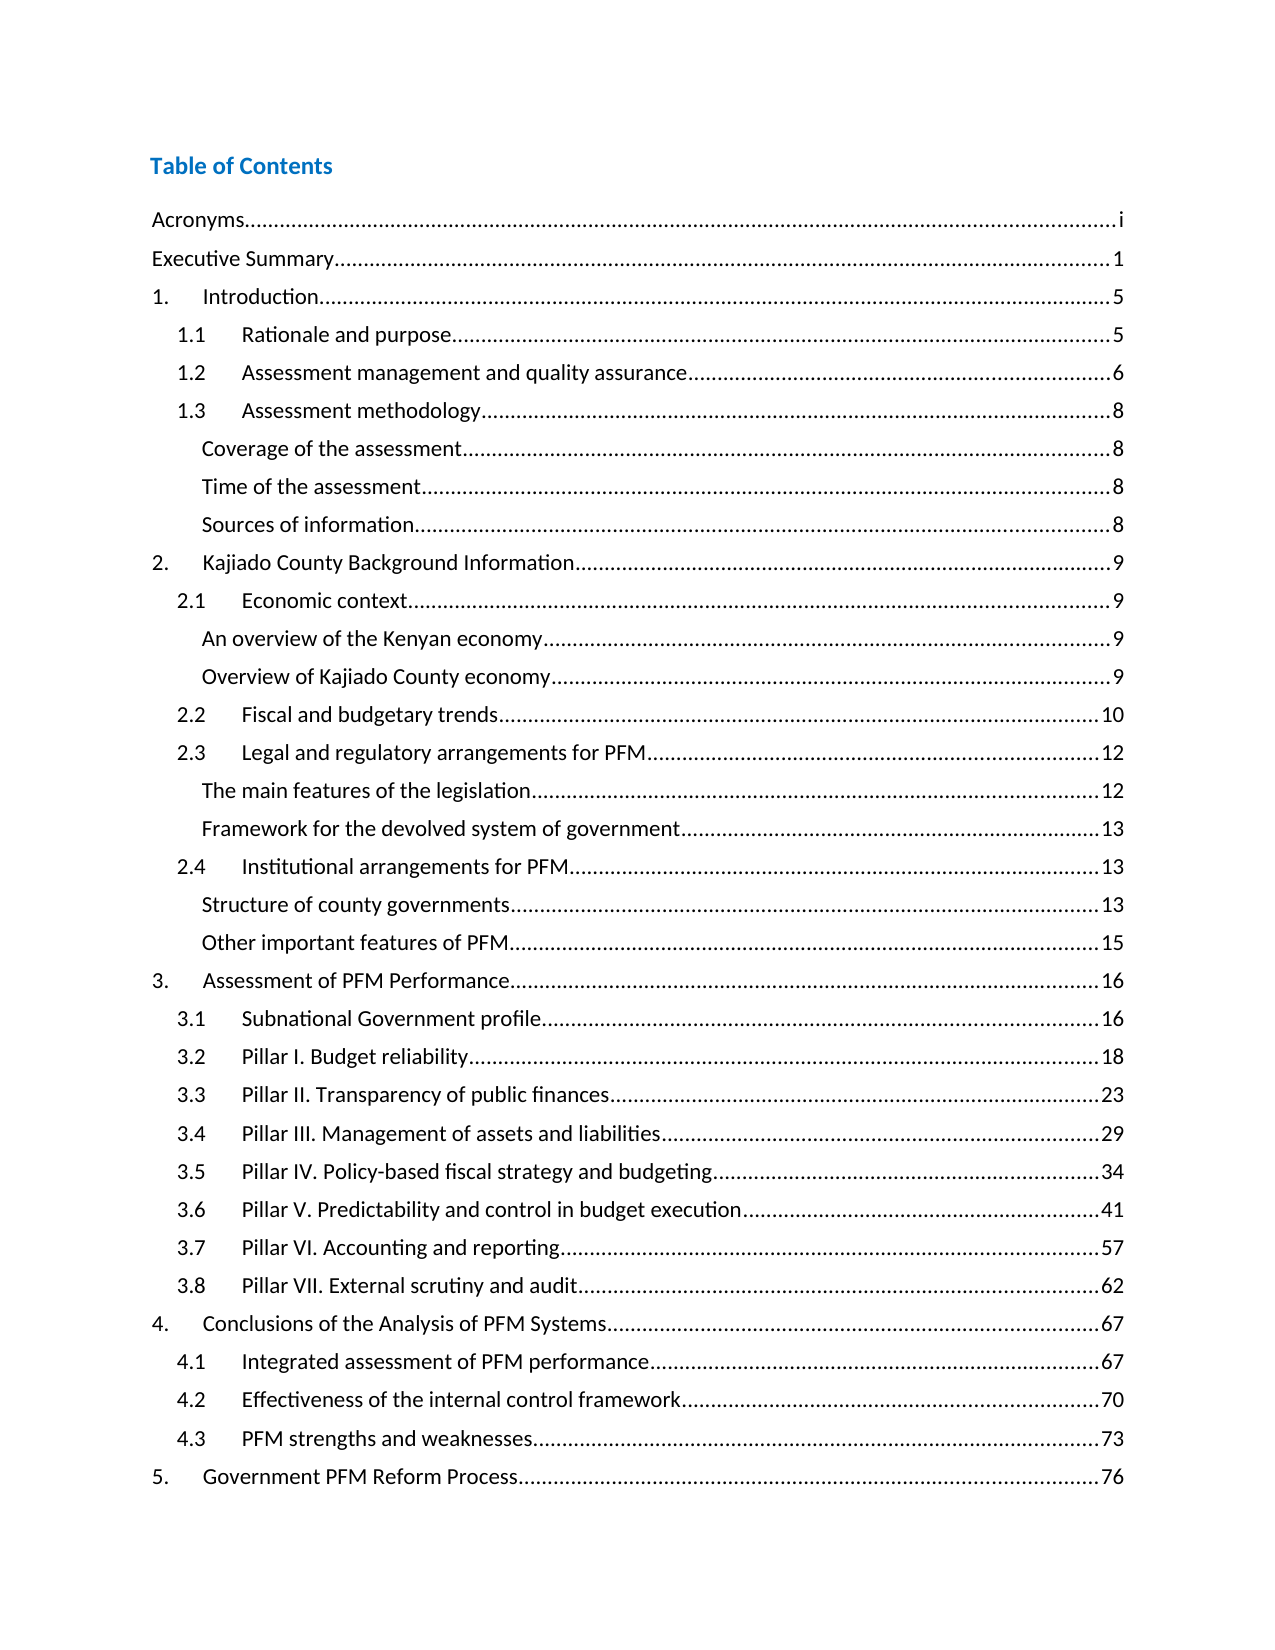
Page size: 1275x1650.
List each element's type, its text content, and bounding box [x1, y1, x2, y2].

text Coverage of the assessment 8 [202, 434, 1123, 462]
text 1.3 Assessment methodology 8 [177, 396, 1123, 424]
text 3.6 Pillar V. Predictability and control in budget execution 41 [177, 1195, 1123, 1223]
text Other important features of PFM 15 [202, 928, 1123, 956]
text 4.3 PFM strengths and weaknesses 73 [177, 1424, 1123, 1452]
text 3. Assessment of PFM Performance 16 [152, 966, 1123, 994]
text 1. Introduction 5 [152, 282, 1123, 310]
text Acronyms i [152, 206, 1123, 233]
text 4.1 Integrated assessment of PFM performance 67 [177, 1347, 1123, 1375]
text Executive Summary 1 [152, 244, 1123, 272]
text 3.1 Subnational Government profile 16 [177, 1004, 1123, 1032]
text Table of Contents [150, 150, 1125, 181]
text 5. Government PFM Reform Process 76 [152, 1462, 1123, 1490]
text 1.2 Assessment management and quality assurance 6 [177, 358, 1123, 386]
text Overview of Kajiado County economy 9 [202, 662, 1123, 690]
text The main features of the legislation 12 [202, 776, 1123, 804]
text 3.5 Pillar IV. Policy-based fiscal strategy and budgeting 34 [177, 1157, 1123, 1185]
text 3.3 Pillar II. Transparency of public finances 23 [177, 1081, 1123, 1108]
text 2.3 Legal and regulatory arrangements for PFM 12 [177, 738, 1123, 766]
text Structure of county governments 13 [202, 890, 1123, 918]
text 1.1 Rationale and purpose 5 [177, 320, 1123, 348]
text 2. Kajiado County Background Information 9 [152, 548, 1123, 576]
text 2.2 Fiscal and budgetary trends 10 [177, 700, 1123, 728]
text 3.4 Pillar III. Management of assets and liabilities 29 [177, 1119, 1123, 1147]
text 3.2 Pillar I. Budget reliability 18 [177, 1042, 1123, 1070]
text 3.7 Pillar VI. Accounting and reporting 57 [177, 1233, 1123, 1261]
text 4.2 Effectiveness of the internal control framework 70 [177, 1386, 1123, 1413]
text Time of the assessment 8 [202, 472, 1123, 500]
text An overview of the Kenyan economy 9 [202, 624, 1123, 652]
text 4. Conclusions of the Analysis of PFM Systems 67 [152, 1309, 1123, 1337]
text 3.8 Pillar VII. External scrutiny and audit 62 [177, 1271, 1123, 1299]
text 2.4 Institutional arrangements for PFM 13 [177, 852, 1123, 880]
text Framework for the devolved system of government 13 [202, 814, 1123, 842]
text 2.1 Economic context 9 [177, 586, 1123, 614]
text Sources of information 8 [202, 510, 1123, 538]
